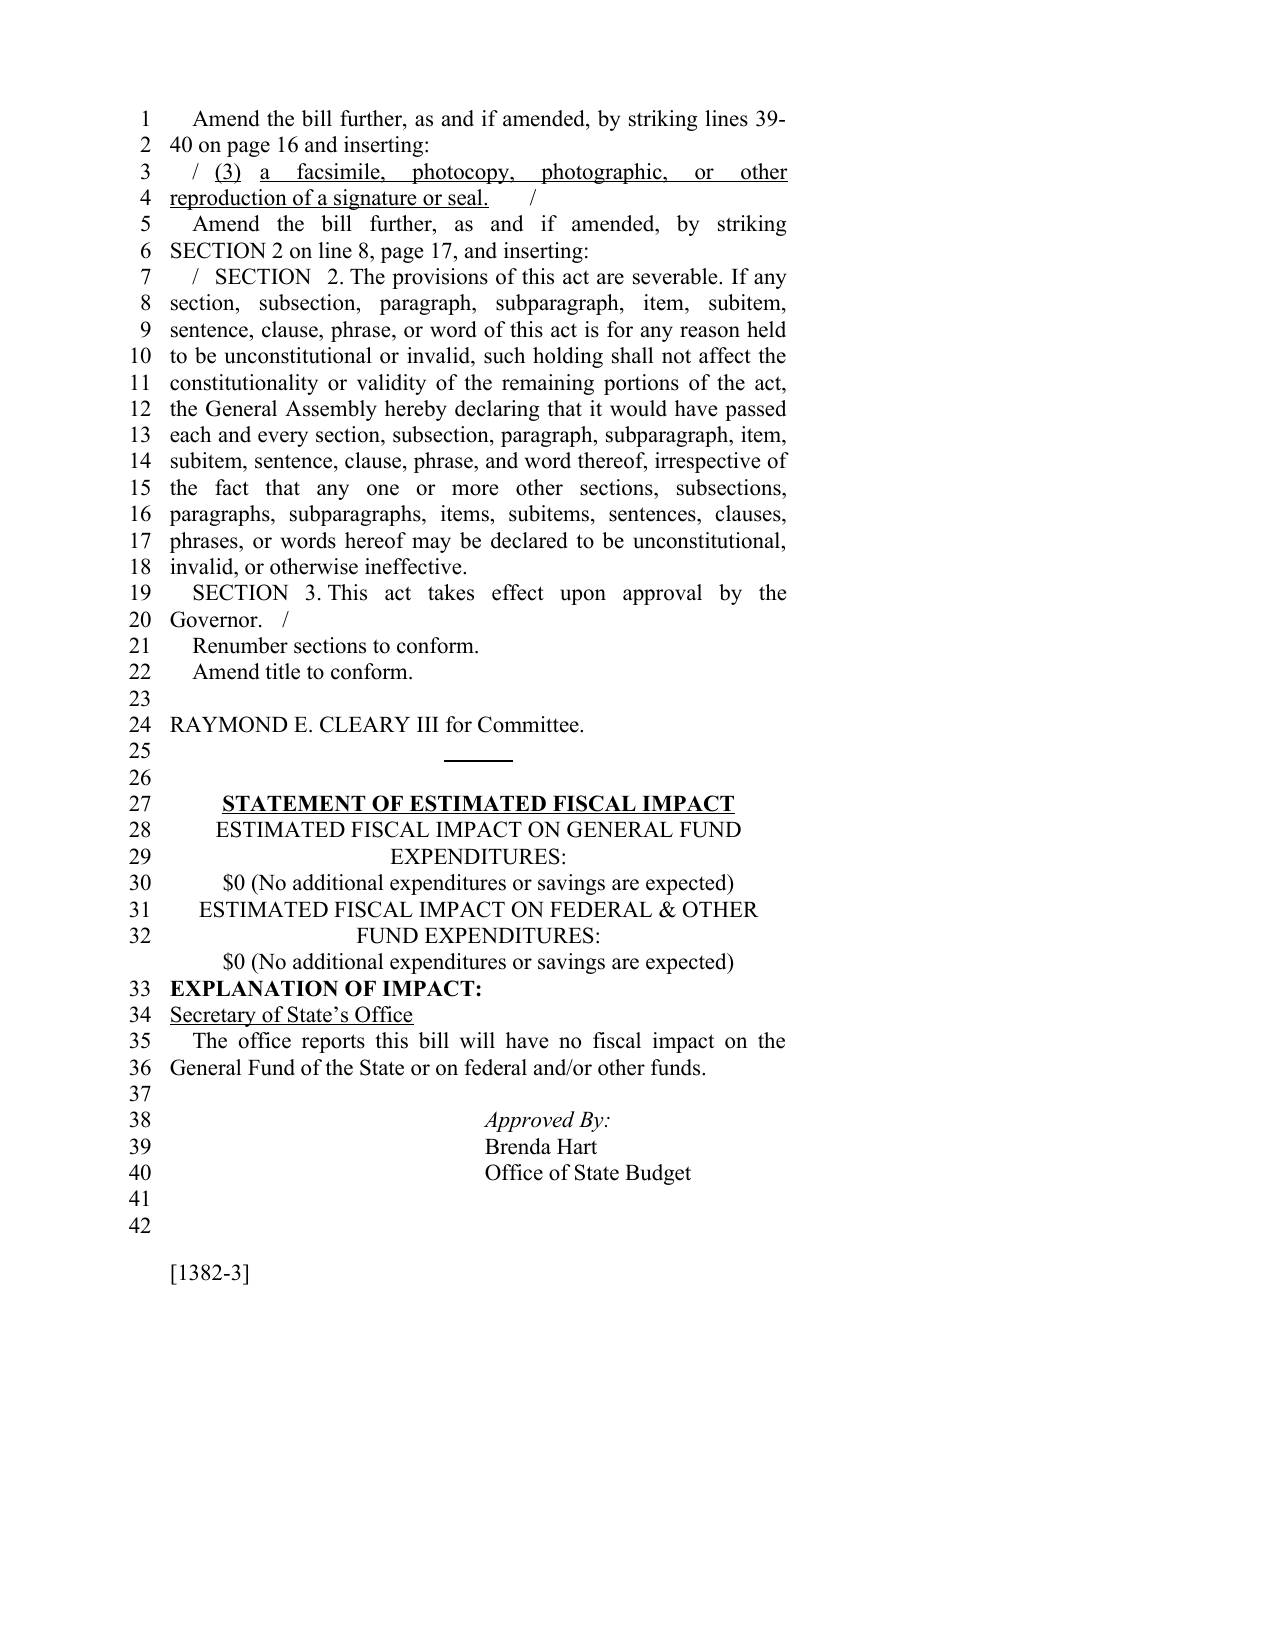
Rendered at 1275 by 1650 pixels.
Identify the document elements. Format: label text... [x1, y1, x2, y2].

text / (3) a facsimile, photocopy, photographic, or other reproduction of a signature or seal. / [169, 158, 787, 210]
text The office reports this bill will have no fiscal impact on the General Fund of the State or on federal and/or other funds. [169, 1027, 787, 1080]
text Amend the bill further, as and if amended, by striking lines 39-40 on page 16 and inserting: [169, 105, 787, 158]
text EXPLANATION OF IMPACT: [169, 975, 787, 1001]
text Amend title to conform. [169, 658, 787, 685]
text Approved By: [169, 1106, 787, 1133]
text $0 (No additional expenditures or savings are expected) [169, 948, 787, 975]
text Renumber sections to conform. [169, 632, 787, 658]
text RAYMOND E. CLEARY III for Committee. [169, 711, 787, 737]
text $0 (No additional expenditures or savings are expected) [169, 869, 787, 896]
text Secretary of State’s Office [169, 1001, 787, 1027]
text ESTIMATED FISCAL IMPACT ON FEDERAL & OTHER FUND EXPENDITURES: [169, 896, 787, 948]
text Office of State Budget [169, 1159, 787, 1186]
text ESTIMATED FISCAL IMPACT ON GENERAL FUND EXPENDITURES: [169, 817, 787, 869]
text SECTION 3. This act takes effect upon approval by the Governor. / [169, 579, 787, 632]
text Brenda Hart [169, 1133, 787, 1159]
text Amend the bill further, as and if amended, by striking SECTION 2 on line 8, page 17, and inserting: [169, 210, 787, 263]
text / SECTION 2. The provisions of this act are severable. If any section, subsection, paragraph, subparagraph, item, subitem, sentence, clause, phrase, or word of this act is for any reason held to be unconstitutional or invalid, such holding shall not affect the constitutionality or validity of the remaining portions of the act, the General Assembly hereby declaring that it would have passed each and every section, subsection, paragraph, subparagraph, item, subitem, sentence, clause, phrase, and word thereof, irrespective of the fact that any one or more other sections, subsections, paragraphs, subparagraphs, items, subitems, sentences, clauses, phrases, or words hereof may be declared to be unconstitutional, invalid, or otherwise ineffective. [169, 263, 787, 579]
text STATEMENT OF ESTIMATED FISCAL IMPACT [169, 790, 787, 817]
